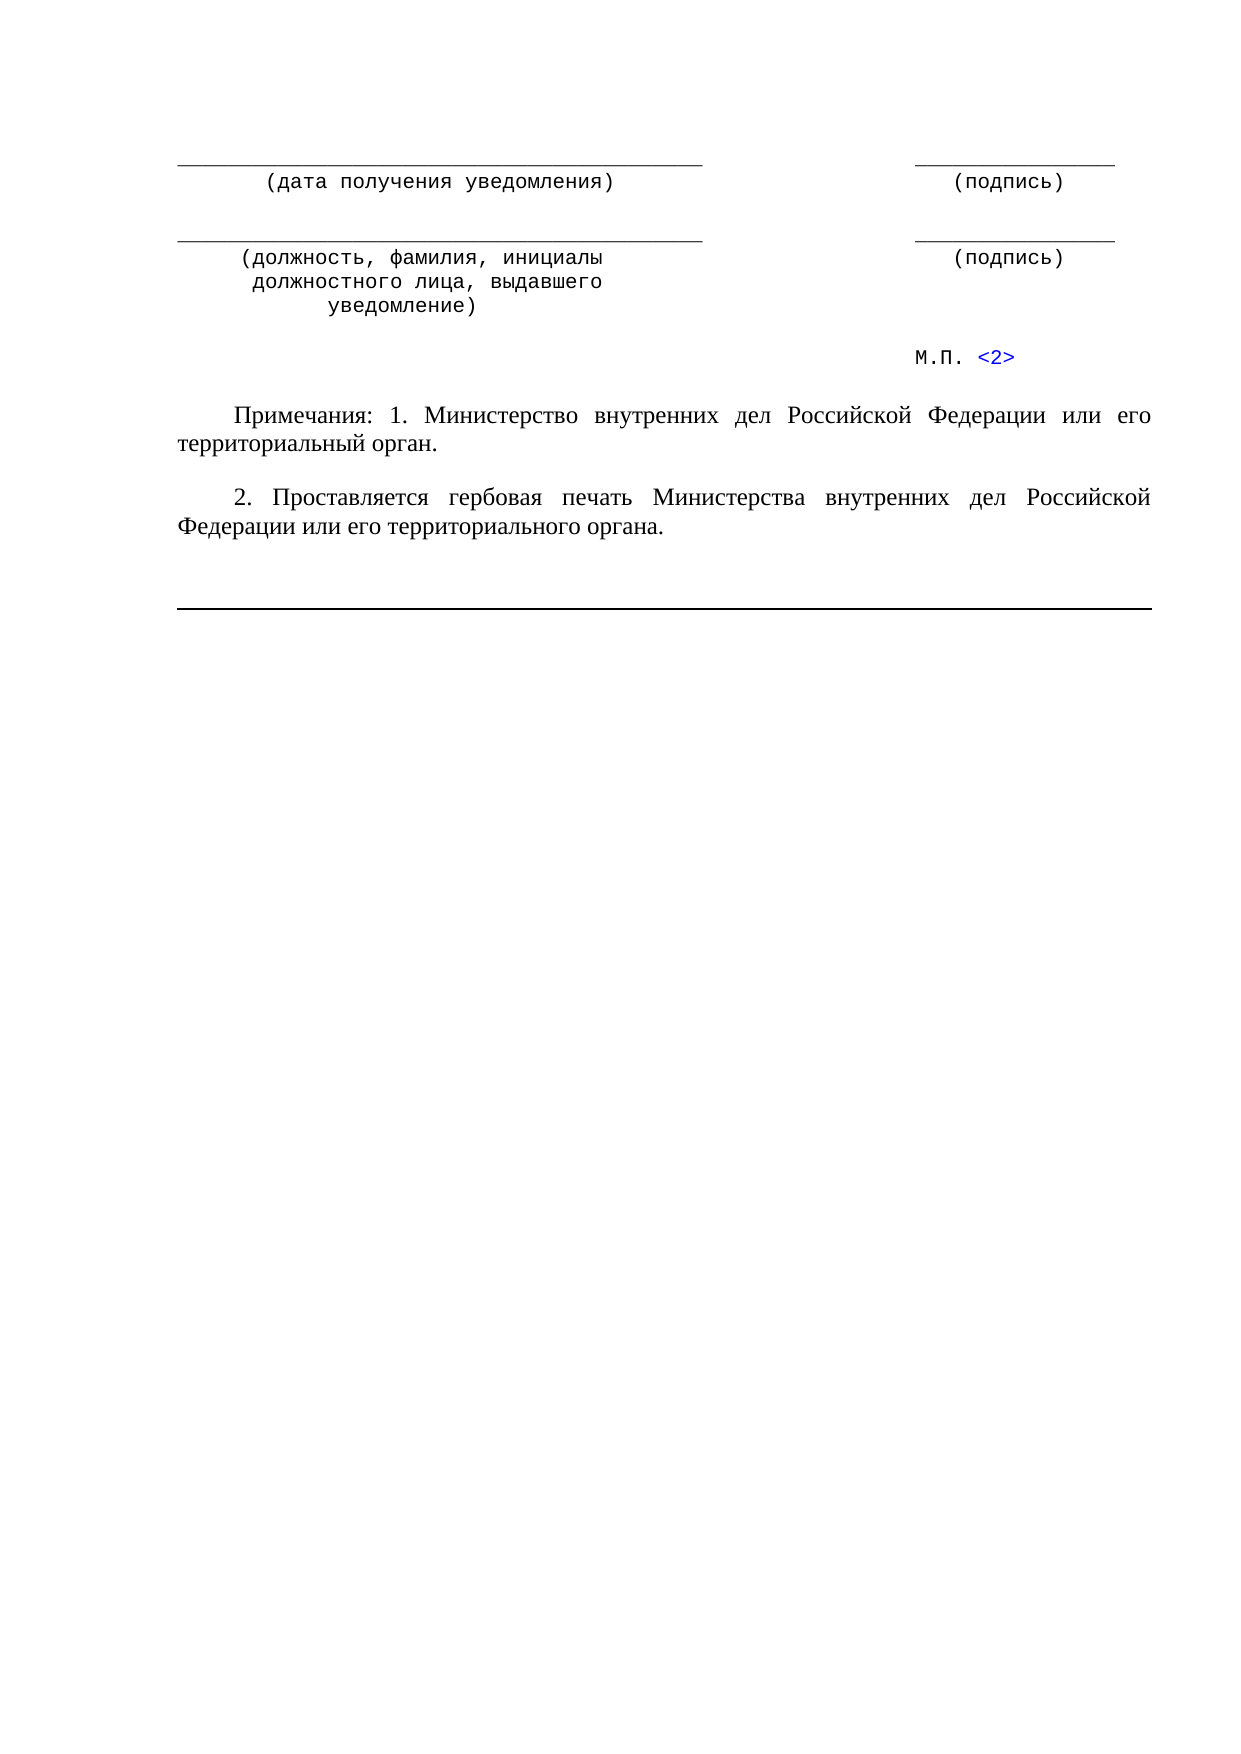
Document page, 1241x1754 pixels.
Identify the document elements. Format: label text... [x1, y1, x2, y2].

text (дата получения уведомления) (подпись) [177, 171, 1152, 194]
text М.П. <2> [177, 347, 1152, 371]
text 2. Проставляется гербовая печать Министерства внутренних дел Российской Федерации или его территориального органа. [177, 482, 1152, 540]
text уведомление) [177, 294, 1152, 318]
text должностного лица, выдавшего [177, 271, 1152, 294]
text __________________________________________ ________________ [177, 223, 1152, 247]
text __________________________________________ ________________ [177, 147, 1152, 171]
text Примечания: 1. Министерство внутренних дел Российской Федерации или его территориальный орган. [177, 400, 1152, 457]
text (должность, фамилия, инициалы (подпись) [177, 247, 1152, 271]
